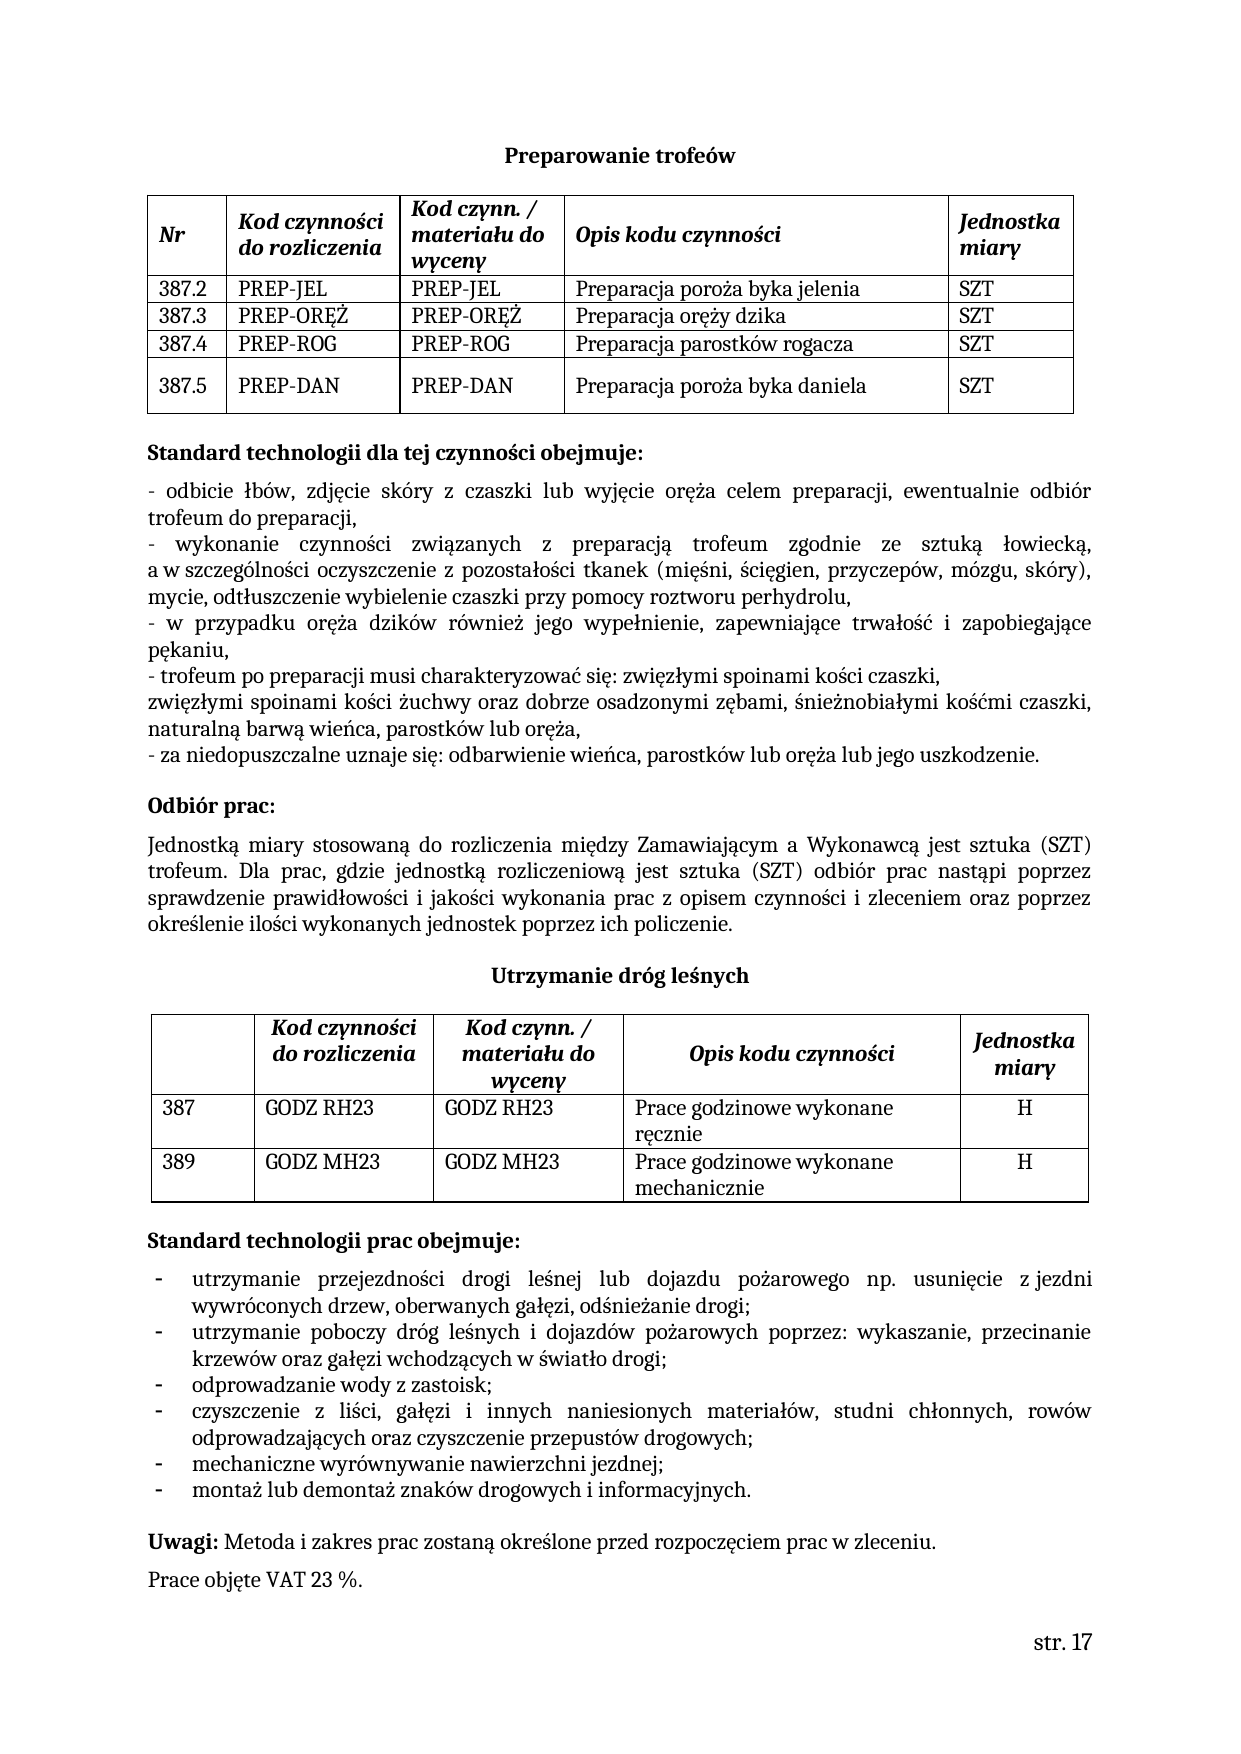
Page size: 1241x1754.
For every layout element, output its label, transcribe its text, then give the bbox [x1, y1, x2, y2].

table_cell Preparacja oręży dzika [565, 303, 948, 329]
text Jednostką miary stosowaną do rozliczenia między Zamawiającym a Wykonawcą jest sztuka (SZT) trofeum. Dla prac, gdzie jednostką rozliczeniową jest sztuka (SZT) odbiór prac nastąpi poprzez sprawdzenie prawidłowości i jakości wykonania prac z opisem czynności i zleceniem oraz poprzez określenie ilości wykonanych jednostek poprzez ich policzenie. [148, 832, 1093, 937]
table_cell 389 [152, 1149, 254, 1201]
table_cell PREP-ROG [401, 331, 564, 357]
table_header Kod czynności do rozliczenia [255, 1015, 433, 1094]
table_cell H [961, 1095, 1088, 1148]
table_header Opis kodu czynności [624, 1015, 960, 1094]
table_cell GODZ MH23 [255, 1149, 433, 1201]
table_header Kod czynn. / materiału do wyceny [434, 1015, 623, 1094]
table_cell SZT [949, 276, 1073, 302]
list czyszczenie z liści, gałęzi i innych naniesionych materiałów, studni chłonnych, rowów odprowadzających oraz czyszczenie przepustów drogowych; [155, 1398, 1093, 1451]
text Uwagi: Metoda i zakres prac zostaną określone przed rozpoczęciem prac w zleceniu. [148, 1528, 1093, 1555]
table_cell PREP-ROG [227, 331, 399, 357]
text Odbiór prac: [148, 793, 1093, 819]
table_header Opis kodu czynności [565, 196, 948, 275]
text Utrzymanie dróg leśnych [148, 962, 1093, 989]
table_cell SZT [949, 358, 1073, 413]
text - w przypadku oręża dzików również jego wypełnienie, zapewniające trwałość i zapobiegające pękaniu, [148, 610, 1093, 663]
table_cell 387.3 [148, 303, 226, 329]
table_cell PREP-DAN [401, 358, 564, 413]
text - wykonanie czynności związanych z preparacją trofeum zgodnie ze sztuką łowiecką, a w szczególności oczyszczenie z pozostałości tkanek (mięśni, ścięgien, przyczepów, mózgu, skóry), mycie, odtłuszczenie wybielenie czaszki przy pomocy roztworu perhydrolu, [148, 531, 1093, 610]
table_cell SZT [949, 303, 1073, 329]
list odprowadzanie wody z zastoisk; [155, 1372, 1093, 1398]
table_cell GODZ RH23 [255, 1095, 433, 1148]
list mechaniczne wyrównywanie nawierzchni jezdnej; [155, 1451, 1093, 1477]
table_cell 387.5 [148, 358, 226, 413]
table_header Jednostka miary [961, 1015, 1088, 1094]
text - odbicie łbów, zdjęcie skóry z czaszki lub wyjęcie oręża celem preparacji, ewentualnie odbiór trofeum do preparacji, [148, 478, 1093, 531]
text Preparowanie trofeów [148, 143, 1093, 169]
table_cell GODZ MH23 [434, 1149, 623, 1201]
table_cell 387.4 [148, 331, 226, 357]
table_cell Preparacja poroża byka jelenia [565, 276, 948, 302]
table_cell PREP-DAN [227, 358, 399, 413]
table_cell Preparacja parostków rogacza [565, 331, 948, 357]
text - za niedopuszczalne uznaje się: odbarwienie wieńca, parostków lub oręża lub jego uszkodzenie. [148, 742, 1093, 768]
table_header Nr [148, 196, 226, 275]
table_header [152, 1015, 254, 1094]
table_cell Preparacja poroża byka daniela [565, 358, 948, 413]
table_cell PREP-JEL [227, 276, 399, 302]
list utrzymanie poboczy dróg leśnych i dojazdów pożarowych poprzez: wykaszanie, przecinanie krzewów oraz gałęzi wchodzących w światło drogi; [155, 1319, 1093, 1372]
table_cell 387.2 [148, 276, 226, 302]
table_header Kod czynn. / materiału do wyceny [401, 196, 564, 275]
table_cell Prace godzinowe wykonane mechanicznie [624, 1149, 960, 1201]
text - trofeum po preparacji musi charakteryzować się: zwięzłymi spoinami kości czaszki, [148, 663, 1093, 689]
table_cell 387 [152, 1095, 254, 1148]
text Standard technologii prac obejmuje: [148, 1227, 1093, 1254]
table_cell Prace godzinowe wykonane ręcznie [624, 1095, 960, 1148]
list utrzymanie przejezdności drogi leśnej lub dojazdu pożarowego np. usunięcie z jezdni wywróconych drzew, oberwanych gałęzi, odśnieżanie drogi; [155, 1266, 1093, 1319]
text Prace objęte VAT 23 %. [148, 1567, 1093, 1594]
list montaż lub demontaż znaków drogowych i informacyjnych. [155, 1477, 1093, 1503]
table_header Jednostka miary [949, 196, 1073, 275]
text zwięzłymi spoinami kości żuchwy oraz dobrze osadzonymi zębami, śnieżnobiałymi kośćmi czaszki, naturalną barwą wieńca, parostków lub oręża, [148, 689, 1093, 742]
text Standard technologii dla tej czynności obejmuje: [148, 439, 1093, 466]
table_cell SZT [949, 331, 1073, 357]
table_cell PREP-ORĘŻ [401, 303, 564, 329]
table_cell PREP-ORĘŻ [227, 303, 399, 329]
table_cell GODZ RH23 [434, 1095, 623, 1148]
table_cell H [961, 1149, 1088, 1201]
table_header Kod czynności do rozliczenia [227, 196, 399, 275]
table_cell PREP-JEL [401, 276, 564, 302]
